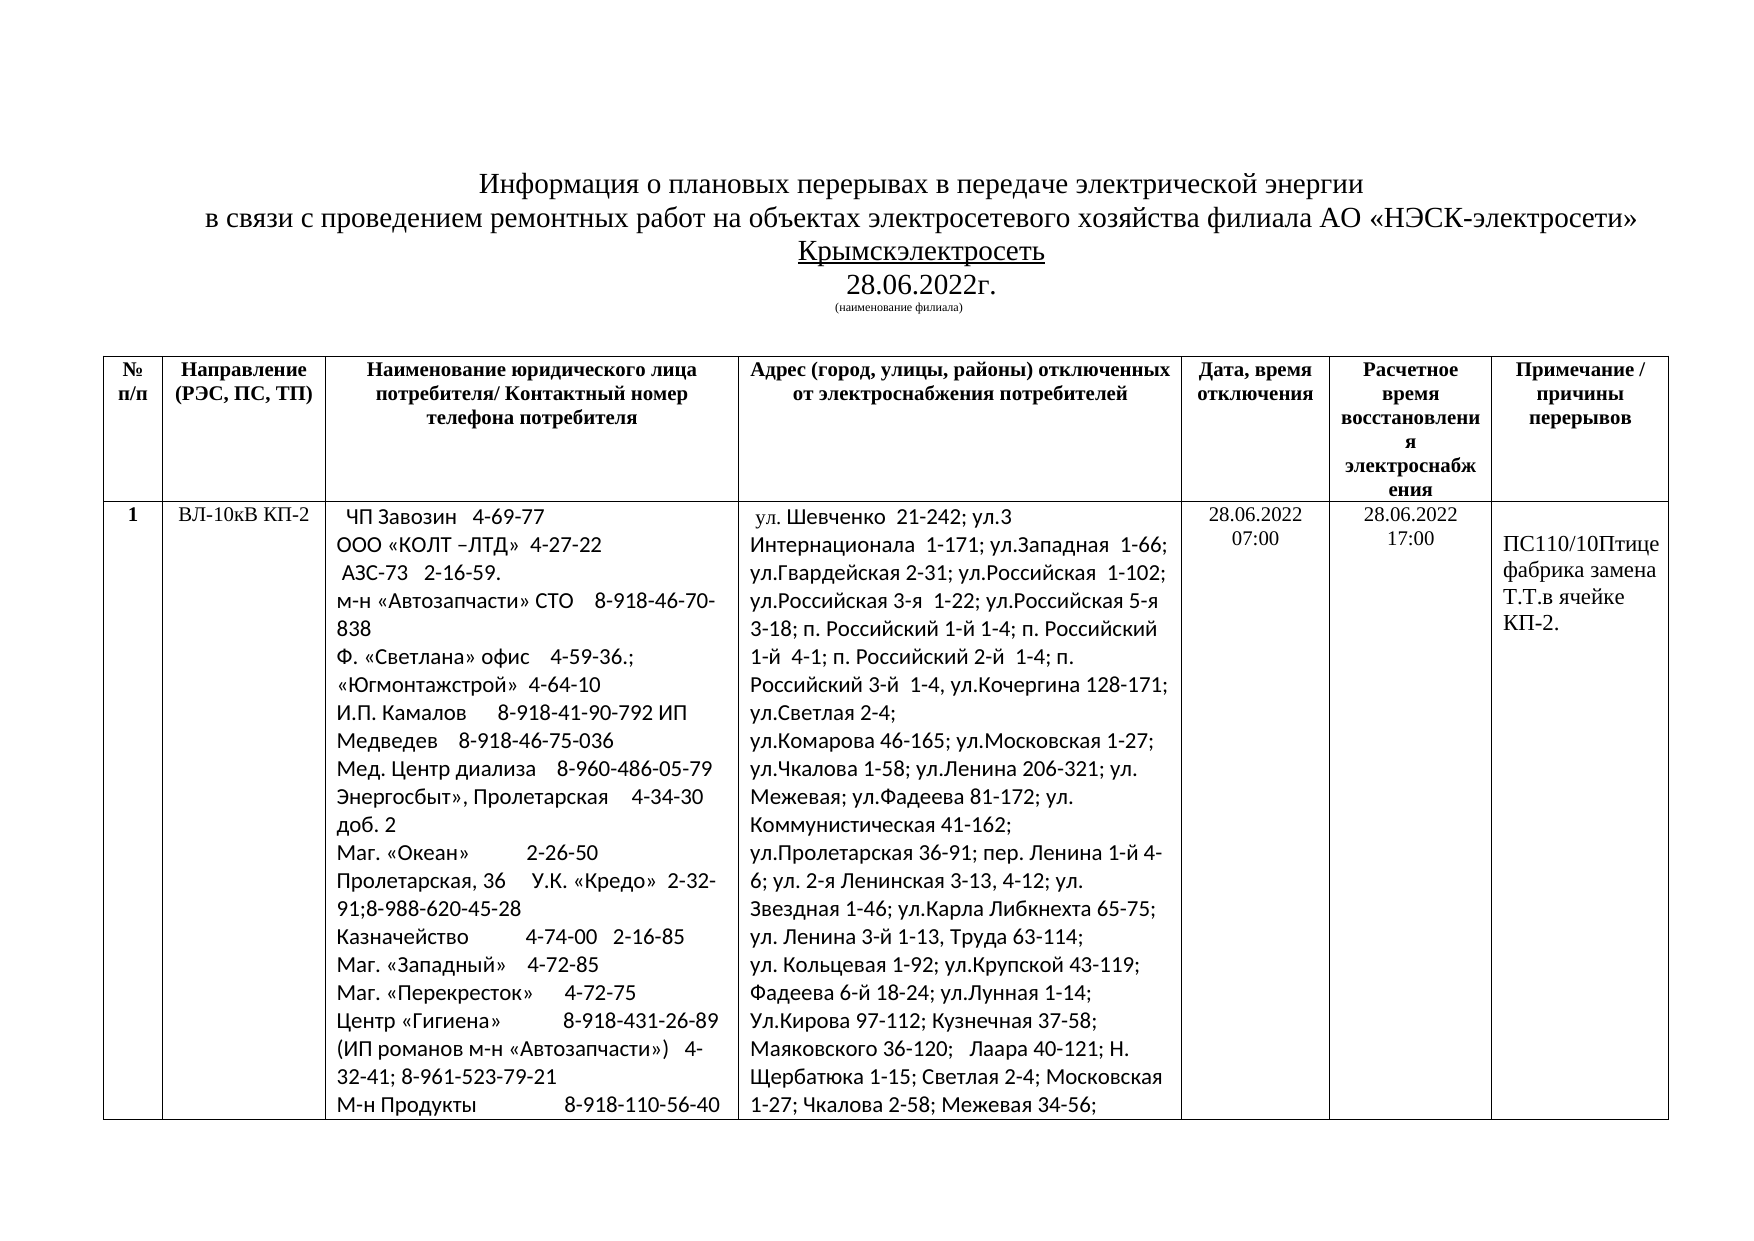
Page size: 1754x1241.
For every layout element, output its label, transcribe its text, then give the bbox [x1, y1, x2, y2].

table_header Адрес (город, улицы, районы) отключенных от электроснабжения потребителей [739, 357, 1181, 501]
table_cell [739, 502, 1181, 1118]
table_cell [1492, 502, 1668, 1118]
table_header Дата, время отключения [1182, 357, 1329, 501]
table_header Примечание / причины перерывов [1492, 357, 1668, 501]
table_cell ВЛ-10кВ КП-2 [163, 502, 325, 1118]
text Информация о плановых перерывах в передаче электрической энергии [177, 166, 1665, 200]
table_cell 28.06.2022 17:00 [1330, 502, 1491, 1118]
table_header Направление (РЭС, ПС, ТП) [163, 357, 325, 501]
text (наименование филиала) [723, 300, 1665, 324]
table_header Наименование юридического лица потребителя/ Контактный номер телефона потребителя [326, 357, 738, 501]
table_header № п/п [104, 357, 162, 501]
text в связи с проведением ремонтных работ на объектах электросетевого хозяйства филиала АО «НЭСК-электросети» Крымскэлектросеть [177, 200, 1665, 267]
table_cell 1 [104, 502, 162, 1118]
table_header Расчетное время восстановления электроснабжения [1330, 357, 1491, 501]
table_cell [326, 502, 738, 1118]
text 28.06.2022г. [177, 267, 1665, 300]
table_cell 28.06.2022 07:00 [1182, 502, 1329, 1118]
